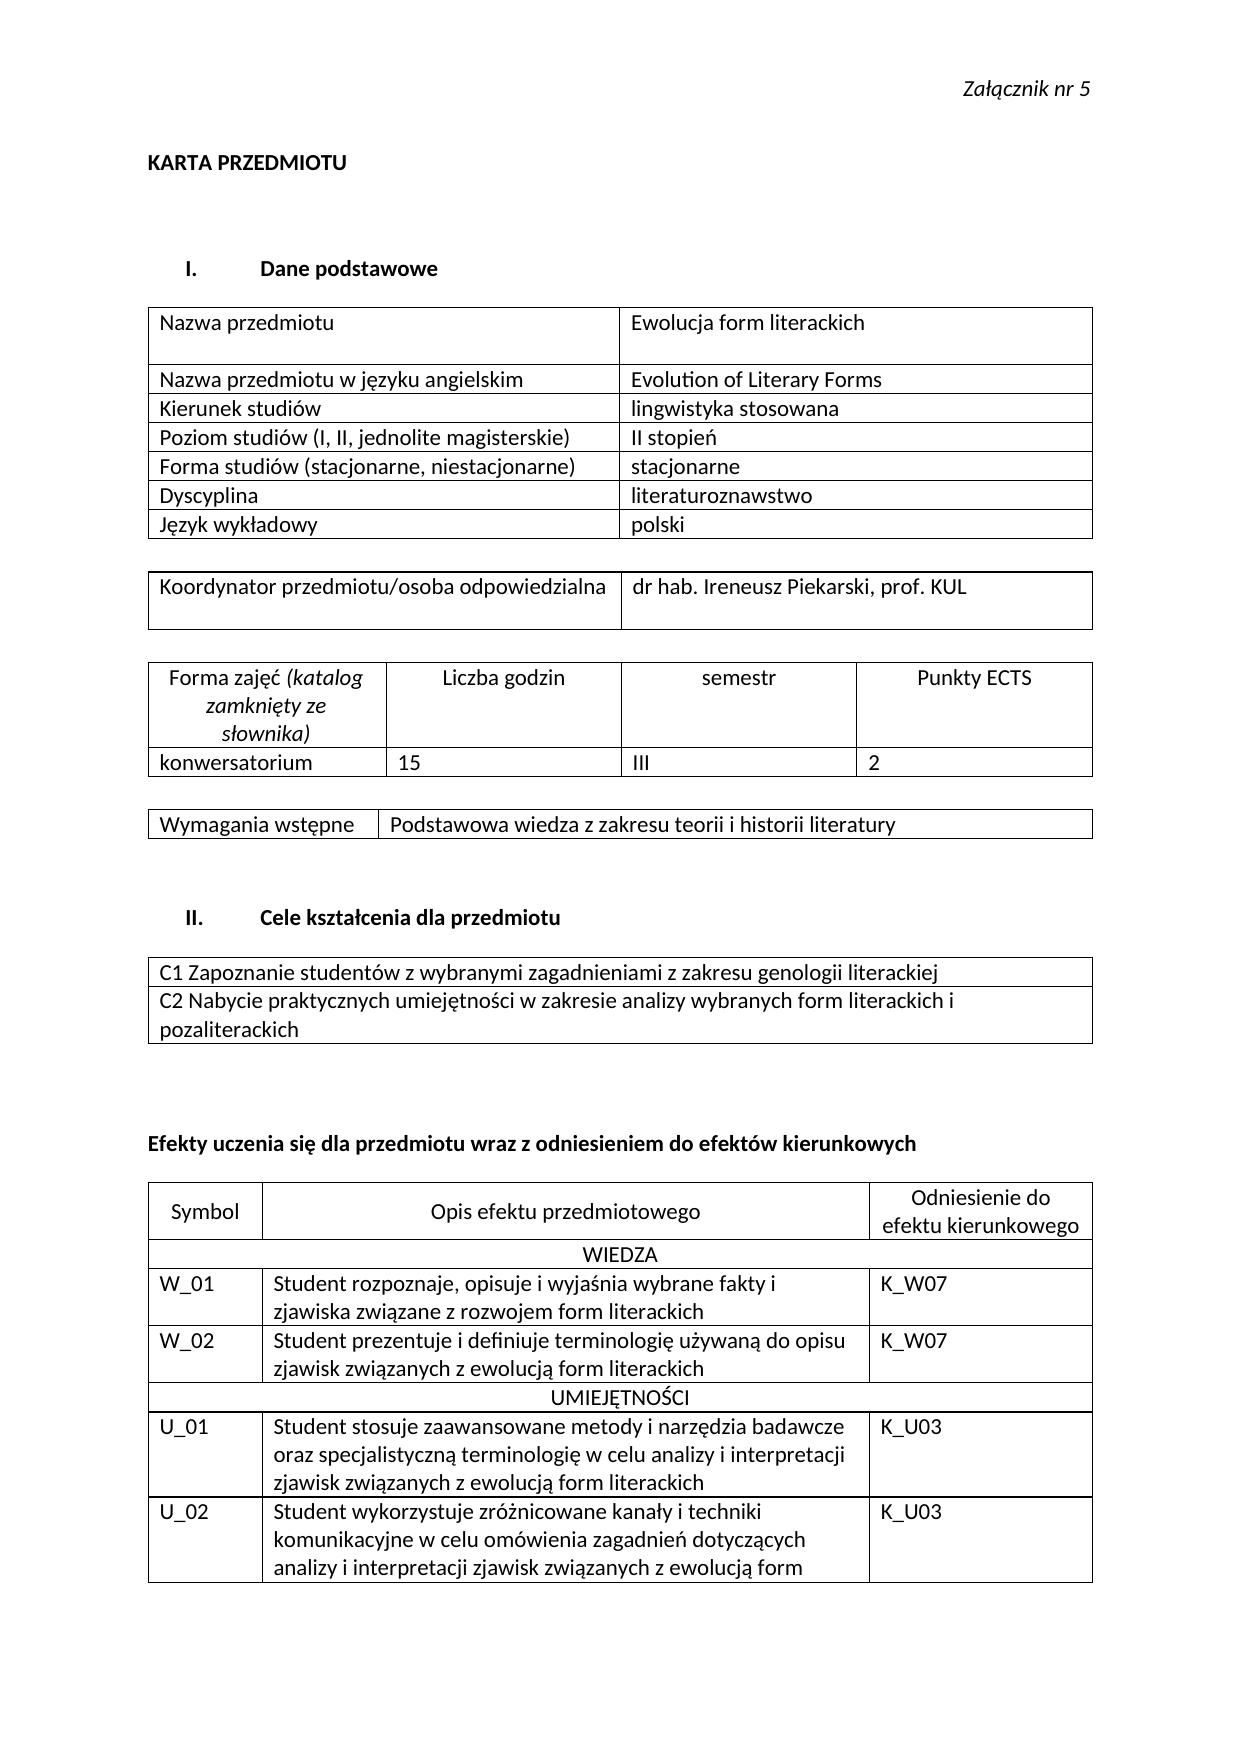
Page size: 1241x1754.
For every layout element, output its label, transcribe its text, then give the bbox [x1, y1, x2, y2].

table_header Nazwa przedmiotu [149, 308, 619, 364]
table_cell Student stosuje zaawansowane metody i narzędzia badawcze oraz specjalistyczną terminologię w celu analizy i interpretacji zjawisk związanych z ewolucją form literackich [263, 1413, 869, 1496]
table_header Koordynator przedmiotu/osoba odpowiedzialna [149, 573, 621, 628]
table_header Liczba godzin [387, 663, 621, 747]
table_cell 15 [387, 748, 621, 776]
table_header Forma zajęć (katalog zamknięty ze słownika) [149, 663, 386, 747]
table_cell Dyscyplina [149, 481, 619, 509]
table_cell U_02 [149, 1498, 262, 1582]
table_cell Forma studiów (stacjonarne, niestacjonarne) [149, 452, 619, 480]
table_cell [263, 1498, 869, 1582]
table_header Odniesienie do efektu kierunkowego [870, 1183, 1092, 1239]
table_header semestr [622, 663, 856, 747]
table_cell K_U03 [870, 1413, 1092, 1496]
table_header Opis efektu przedmiotowego [263, 1183, 869, 1239]
table_cell UMIEJĘTNOŚCI [149, 1383, 1092, 1411]
table_cell Poziom studiów (I, II, jednolite magisterskie) [149, 423, 619, 451]
table_cell K_W07 [870, 1269, 1092, 1325]
table_header Wymagania wstępne [149, 810, 378, 838]
table_cell literaturoznawstwo [620, 481, 1092, 509]
table_cell Evolution of Literary Forms [620, 365, 1092, 393]
table_cell Kierunek studiów [149, 394, 619, 422]
table_cell Student rozpoznaje, opisuje i wyjaśnia wybrane fakty i zjawiska związane z rozwojem form literackich [263, 1269, 869, 1325]
list Cele kształcenia dla przedmiotu [185, 903, 1093, 932]
table_header dr hab. Ireneusz Piekarski, prof. KUL [622, 573, 1092, 628]
table_cell W_02 [149, 1326, 262, 1382]
table_header Podstawowa wiedza z zakresu teorii i historii literatury [379, 810, 1092, 838]
table_cell U_01 [149, 1413, 262, 1496]
table_cell polski [620, 510, 1092, 538]
table_cell C2 Nabycie praktycznych umiejętności w zakresie analizy wybranych form literackich i pozaliterackich [149, 987, 1092, 1043]
table_cell III [622, 748, 856, 776]
table_cell W_01 [149, 1269, 262, 1325]
table_cell K_W07 [870, 1326, 1092, 1382]
table_header Ewolucja form literackich [620, 308, 1092, 364]
list Dane podstawowe [185, 254, 1093, 282]
table_cell WIEDZA [149, 1240, 1092, 1268]
table_cell K_U03 [870, 1498, 1092, 1582]
table_cell 2 [857, 748, 1092, 776]
table_cell lingwistyka stosowana [620, 394, 1092, 422]
table_cell Nazwa przedmiotu w języku angielskim [149, 365, 619, 393]
text Efekty uczenia się dla przedmiotu wraz z odniesieniem do efektów kierunkowych [148, 1129, 1093, 1157]
table_cell Język wykładowy [149, 510, 619, 538]
text KARTA PRZEDMIOTU [148, 148, 1093, 176]
table_header Punkty ECTS [857, 663, 1092, 747]
table_header Symbol [149, 1183, 262, 1239]
table_cell konwersatorium [149, 748, 386, 776]
table_cell Student prezentuje i definiuje terminologię używaną do opisu zjawisk związanych z ewolucją form literackich [263, 1326, 869, 1382]
table_cell II stopień [620, 423, 1092, 451]
table_cell stacjonarne [620, 452, 1092, 480]
table_header C1 Zapoznanie studentów z wybranymi zagadnieniami z zakresu genologii literackiej [149, 958, 1092, 986]
